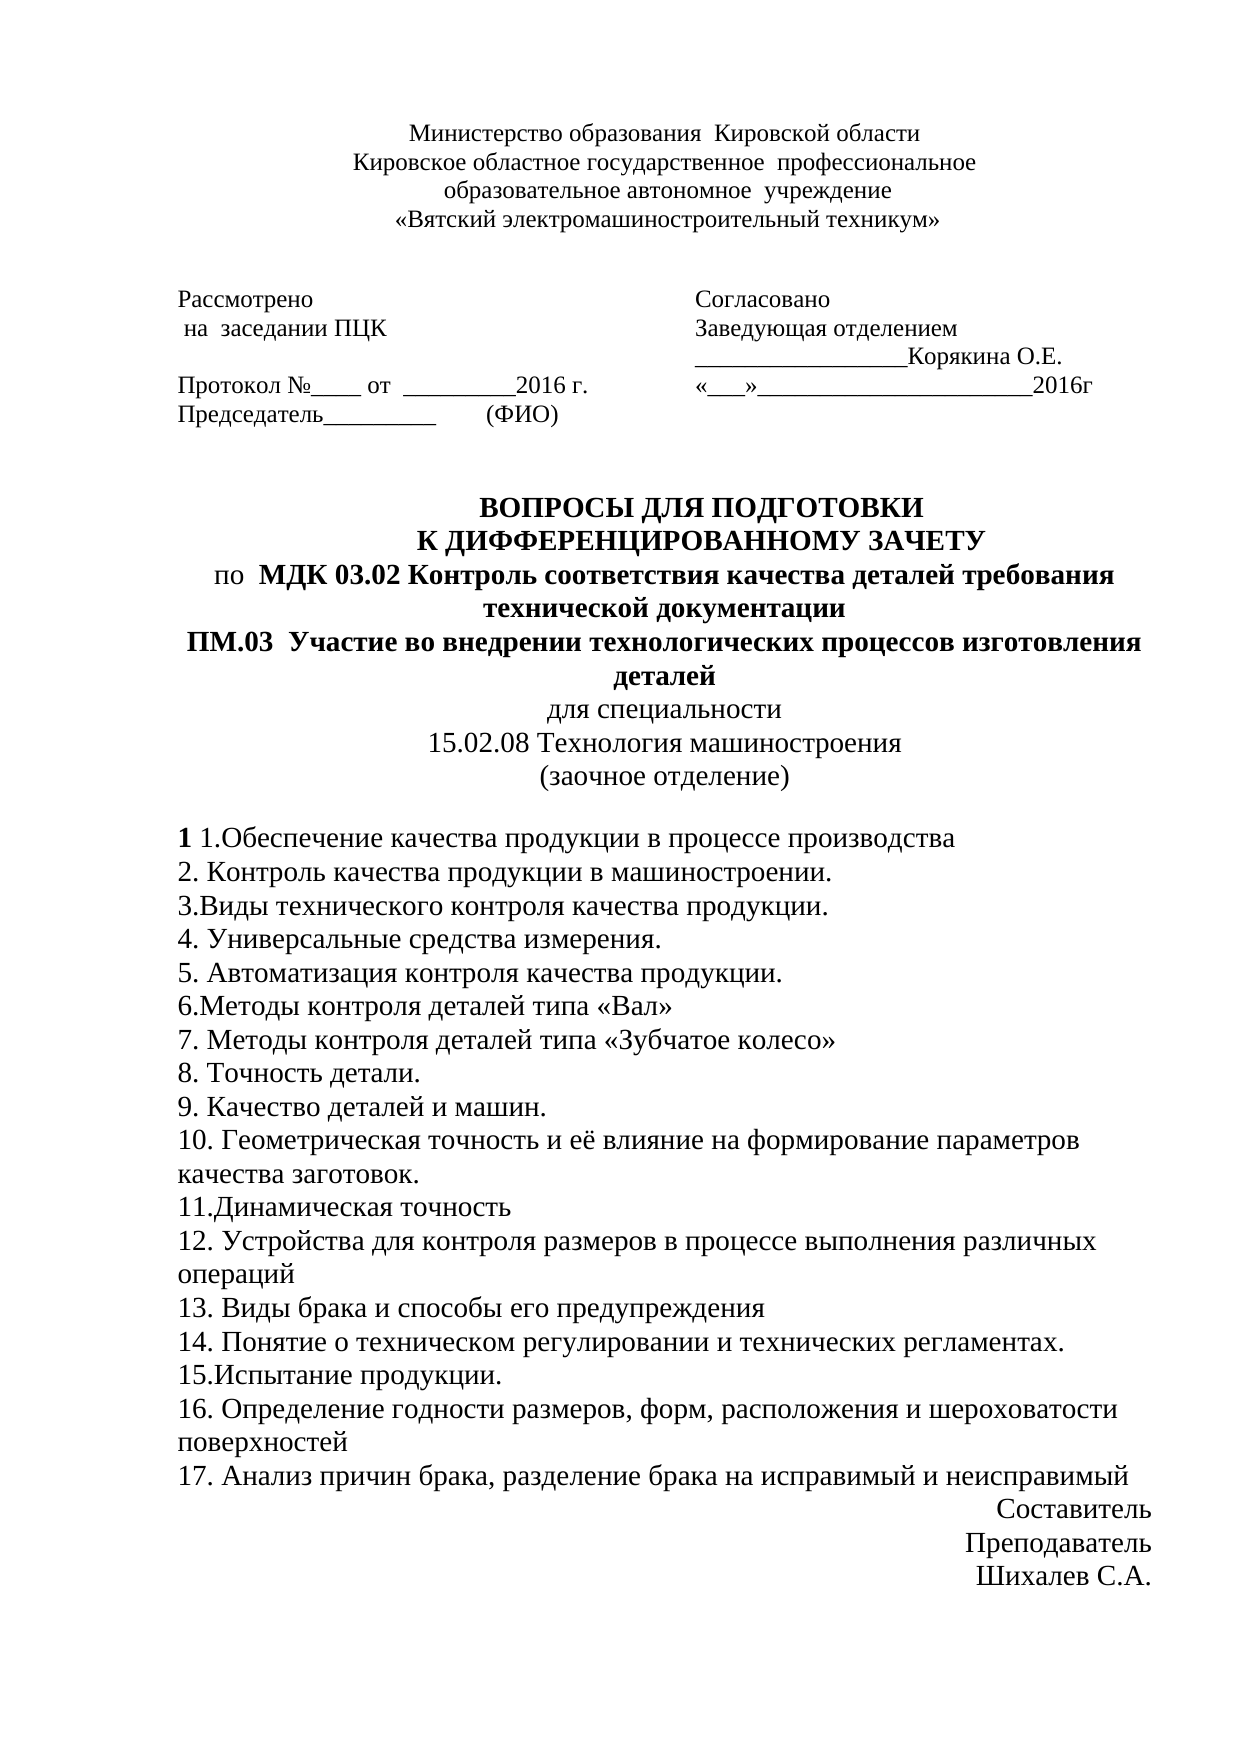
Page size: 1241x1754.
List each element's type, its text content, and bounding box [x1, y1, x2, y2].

text 2. Контроль качества продукции в машиностроении. [177, 854, 1152, 888]
table_header Рассмотрено на заседании ПЦК Протокол №____ от _________2016 г. Председатель_________ (ФИО) [166, 284, 683, 456]
text 15.Испытание продукции. [177, 1357, 1152, 1391]
text 6.Методы контроля деталей типа «Вал» [177, 988, 1152, 1022]
text 1 1.Обеспечение качества продукции в процессе производства [177, 821, 1152, 854]
text ПМ.03 Участие во внедрении технологических процессов изготовления деталей [177, 624, 1152, 691]
table_header Согласовано Заведующая отделением _________________Корякина О.Е. «___»______________________2016г [684, 284, 1163, 456]
text 8. Точность детали. [177, 1055, 1152, 1089]
text 7. Методы контроля деталей типа «Зубчатое колесо» [177, 1022, 1152, 1055]
text (заочное отделение) [177, 758, 1152, 792]
text образовательное автономное учреждение [177, 176, 1152, 204]
text «Вятский электромашиностроительный техникум» [177, 204, 1152, 233]
text 5. Автоматизация контроля качества продукции. [177, 955, 1152, 988]
text 16. Определение годности размеров, форм, расположения и шероховатости поверхностей [177, 1391, 1152, 1458]
text 17. Анализ причин брака, разделение брака на исправимый и неисправимый [177, 1458, 1152, 1491]
text Составитель [177, 1491, 1152, 1525]
text 11.Динамическая точность [177, 1189, 1152, 1223]
text по МДК 03.02 Контроль соответствия качества деталей требования технической документации [177, 557, 1152, 624]
text Преподаватель [177, 1525, 1152, 1558]
text Кировское областное государственное профессиональное [177, 147, 1152, 176]
text К ДИФФЕРЕНЦИРОВАННОМУ ЗАЧЕТУ [177, 523, 1152, 557]
text 13. Виды брака и способы его предупреждения [177, 1290, 1152, 1324]
text 9. Качество деталей и машин. [177, 1089, 1152, 1122]
text Шихалев С.А. [177, 1558, 1152, 1592]
text 12. Устройства для контроля размеров в процессе выполнения различных операций [177, 1223, 1152, 1290]
text 4. Универсальные средства измерения. [177, 921, 1152, 955]
text для специальности [177, 691, 1152, 725]
text 14. Понятие о техническом регулировании и технических регламентах. [177, 1324, 1152, 1357]
text 10. Геометрическая точность и её влияние на формирование параметров качества заготовок. [177, 1122, 1152, 1189]
text 15.02.08 Технология машиностроения [177, 725, 1152, 758]
text Министерство образования Кировской области [177, 118, 1152, 147]
text 3.Виды технического контроля качества продукции. [177, 888, 1152, 921]
text ВОПРОСЫ ДЛЯ ПОДГОТОВКИ [177, 490, 1152, 523]
